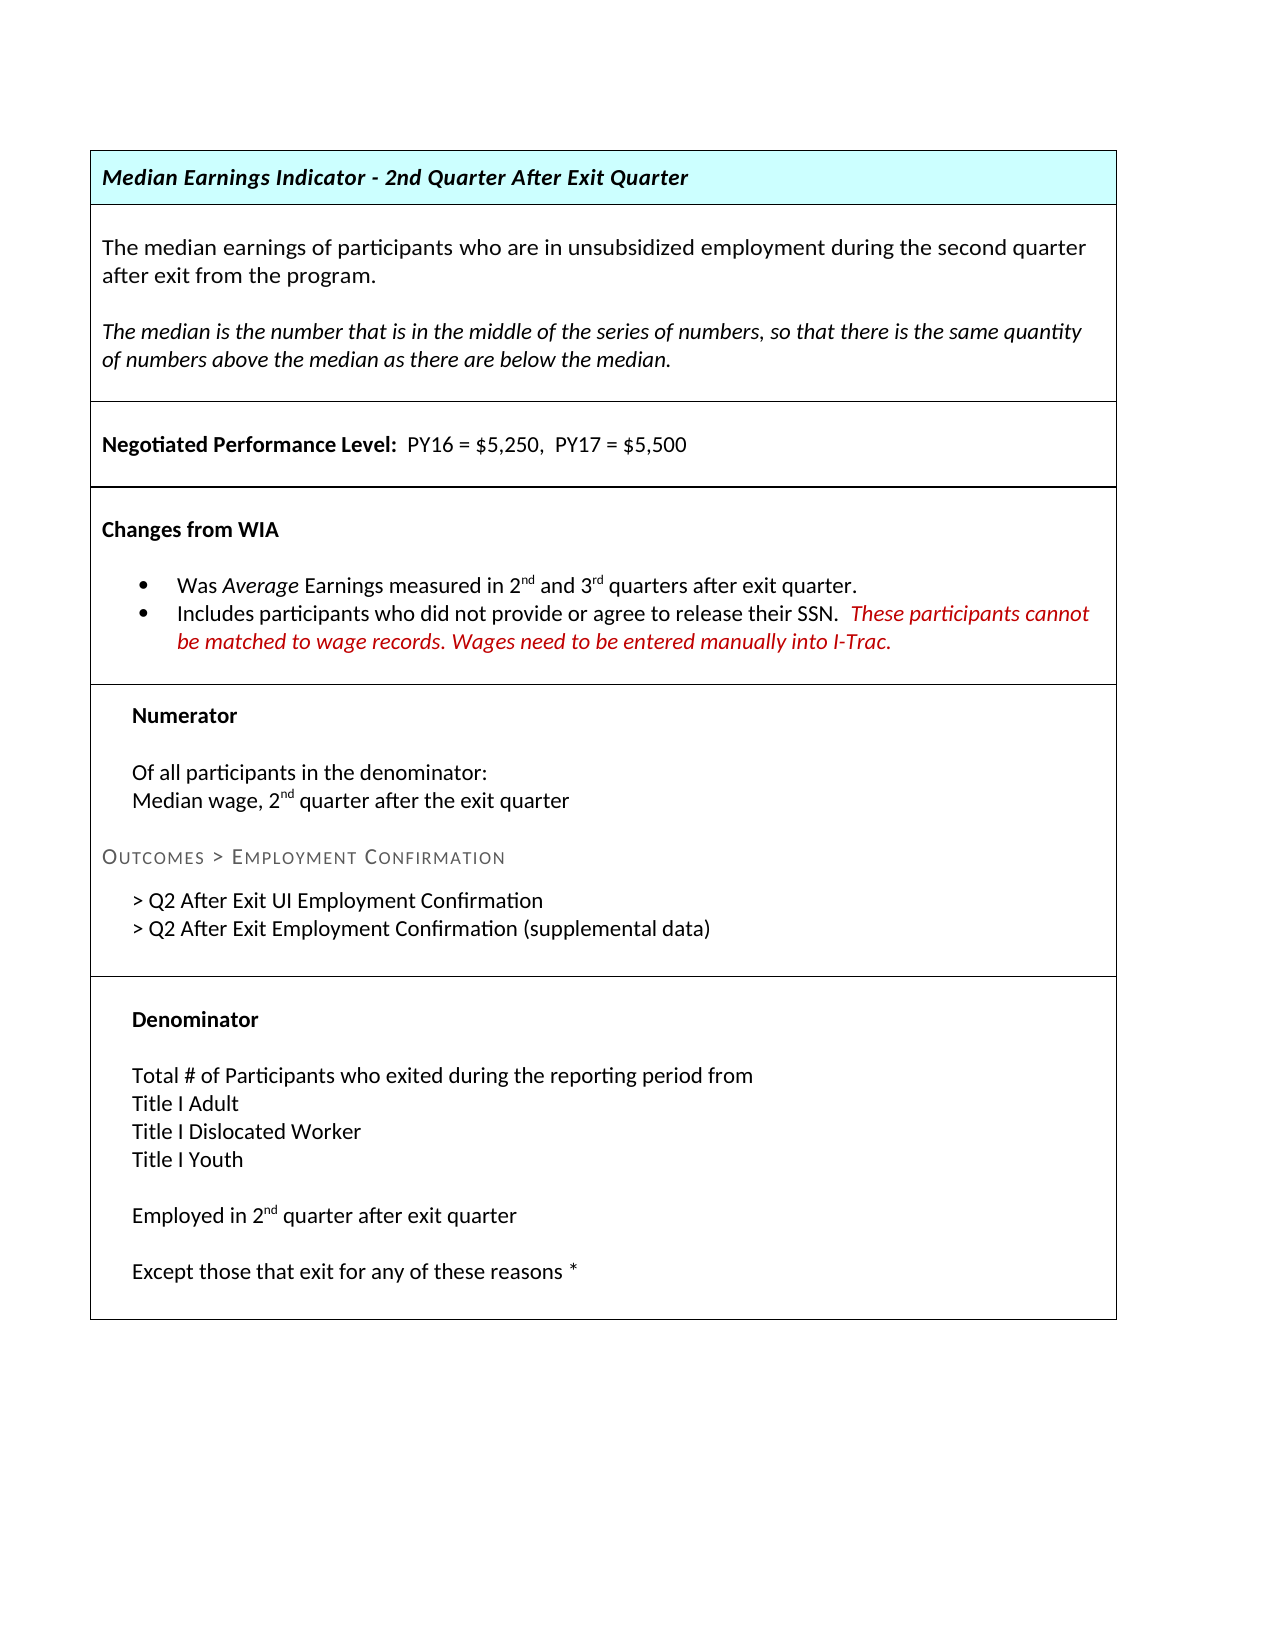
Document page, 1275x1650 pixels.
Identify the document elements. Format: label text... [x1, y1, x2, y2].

table_cell Negotiated Performance Level: PY16 = $5,250, PY17 = $5,500 [91, 402, 1116, 486]
table_cell Changes from WIA Was Average Earnings measured in 2nd and 3rd quarters after exit quarter. Includes participants who did not provide or agree to release their SSN. These participants cannot be matched to wage records. Wages need to be entered manually into I-Trac. [91, 488, 1116, 683]
table_header Median Earnings Indicator - 2nd Quarter After Exit Quarter [91, 151, 1116, 204]
table_cell The median earnings of participants who are in unsubsidized employment during the second quarter after exit from the program. The median is the number that is in the middle of the series of numbers, so that there is the same quantity of numbers above the median as there are below the median. [91, 205, 1116, 401]
table_cell Numerator Of all participants in the denominator: Median wage, 2nd quarter after the exit quarter Outcomes > Employment Confirmation > Q2 After Exit UI Employment Confirmation > Q2 After Exit Employment Confirmation (supplemental data) [91, 685, 1116, 976]
table_cell Denominator Total # of Participants who exited during the reporting period from Title I Adult Title I Dislocated Worker Title I Youth Employed in 2nd quarter after exit quarter Except those that exit for any of these reasons * [91, 977, 1116, 1319]
